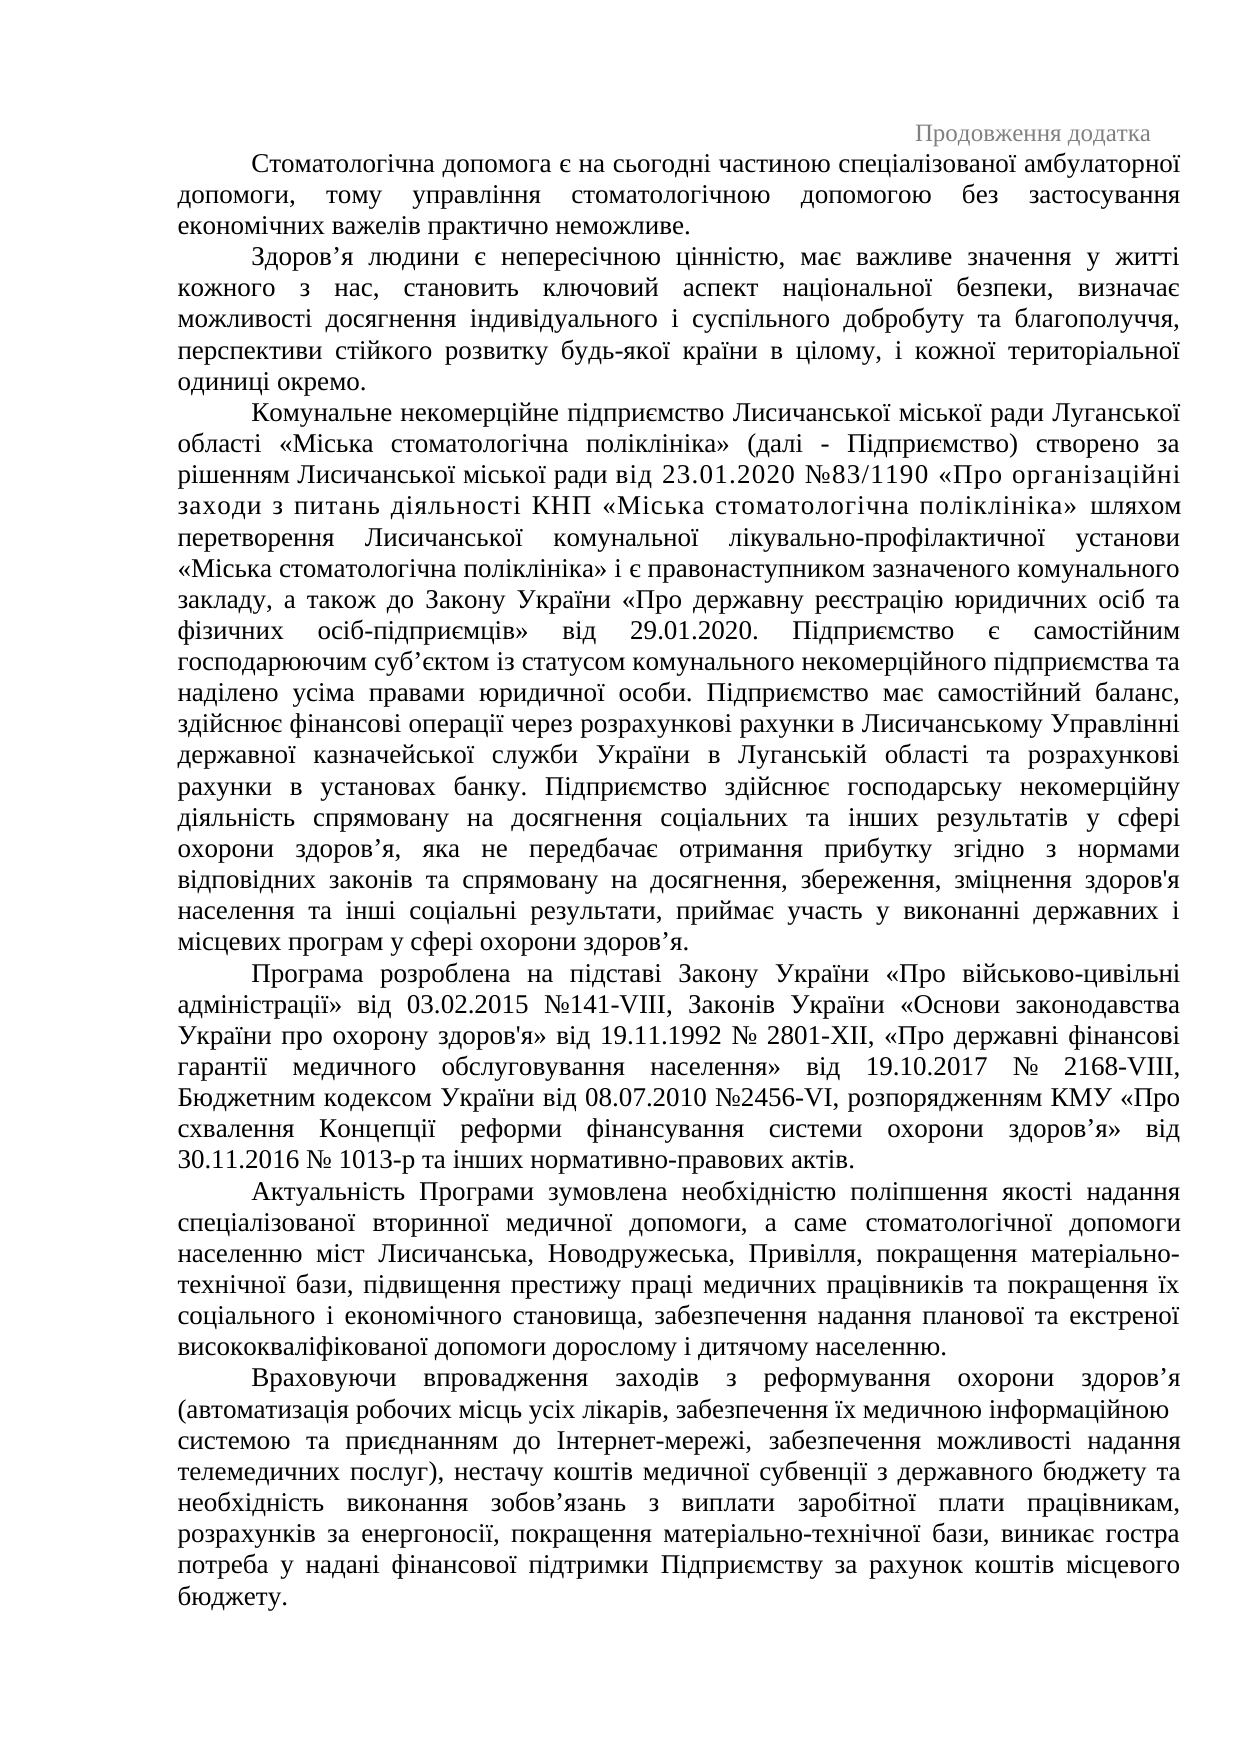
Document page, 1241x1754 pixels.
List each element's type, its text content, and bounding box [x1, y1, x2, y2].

text Актуальність Програми зумовлена необхідністю поліпшення якості надання спеціалізованої вторинної медичної допомоги, а саме стоматологічної допомоги населенню міст Лисичанська, Новодружеська, Привілля, покращення матеріально-технічної бази, підвищення престижу праці медичних працівників та покращення їх соціального і економічного становища, забезпечення надання планової та екстреної висококваліфікованої допомоги дорослому і дитячому населенню. [177, 1175, 1181, 1362]
text Враховуючи впровадження заходів з реформування охорони здоров’я (автоматизація робочих місць усіх лікарів, забезпечення їх медичною інформаційною [177, 1362, 1181, 1424]
text системою та приєднанням до Інтернет-мережі, забезпечення можливості надання телемедичних послуг), нестачу коштів медичної субвенції з державного бюджету та необхідність виконання зобов’язань з виплати заробітної плати працівникам, розрахунків за енергоносії, покращення матеріально-технічної бази, виникає гостра потреба у надані фінансової підтримки Підприємству за рахунок коштів місцевого бюджету. [177, 1424, 1181, 1611]
text Комунальне некомерційне підприємство Лисичанської міської ради Луганської області «Міська стоматологічна поліклініка» (далі - Підприємство) створено за рішенням Лисичанської міської ради від 23.01.2020 №83/1190 «Про організаційні заходи з питань діяльності КНП «Міська стоматологічна поліклініка» шляхом перетворення Лисичанської комунальної лікувально-профілактичної установи «Міська стоматологічна поліклініка» і є правонаступником зазначеного комунального закладу, а також до Закону України «Про державну реєстрацію юридичних осіб та фізичних осіб-підприємців» від 29.01.2020. Підприємство є самостійним господарюючим суб’єктом із статусом комунального некомерційного підприємства та наділено усіма правами юридичної особи. Підприємство має самостійний баланс, здійснює фінансові операції через розрахункові рахунки в Лисичанському Управлінні державної казначейської служби України в Луганській області та розрахункові рахунки в установах банку. Підприємство здійснює господарську некомерційну діяльність спрямовану на досягнення соціальних та інших результатів у сфері охорони здоров’я, яка не передбачає отримання прибутку згідно з нормами відповідних законів та спрямовану на досягнення, збереження, зміцнення здоров'я населення та інші соціальні результати, приймає участь у виконанні державних і місцевих програм у сфері охорони здоров’я. [177, 396, 1181, 957]
text Програма розроблена на підставі Закону України «Про військово-цивільні адміністрації» від 03.02.2015 №141-VIII, Законів України «Основи законодавства України про охорону здоров'я» від 19.11.1992 № 2801-XII, «Про державні фінансові гарантії медичного обслуговування населення» від 19.10.2017 № 2168-VIII, Бюджетним кодексом України від 08.07.2010 №2456-VІ, розпорядженням КМУ «Про схвалення Концепції реформи фінансування системи охорони здоров’я» від 30.11.2016 № 1013-р та інших нормативно-правових актів. [177, 957, 1181, 1175]
text Стоматологічна допомога є на сьогодні частиною спеціалізованої амбулаторної допомоги, тому управління стоматологічною допомогою без застосування економічних важелів практично неможливе. [177, 147, 1181, 240]
text Продовження додатка [915, 118, 1181, 147]
text Здоров’я людини є непересічною цінністю, має важливе значення у житті кожного з нас, становить ключовий аспект національної безпеки, визначає можливості досягнення індивідуального і суспільного добробуту та благополуччя, перспективи стійкого розвитку будь-якої країни в цілому, і кожної територіальної одиниці окремо. [177, 240, 1181, 396]
